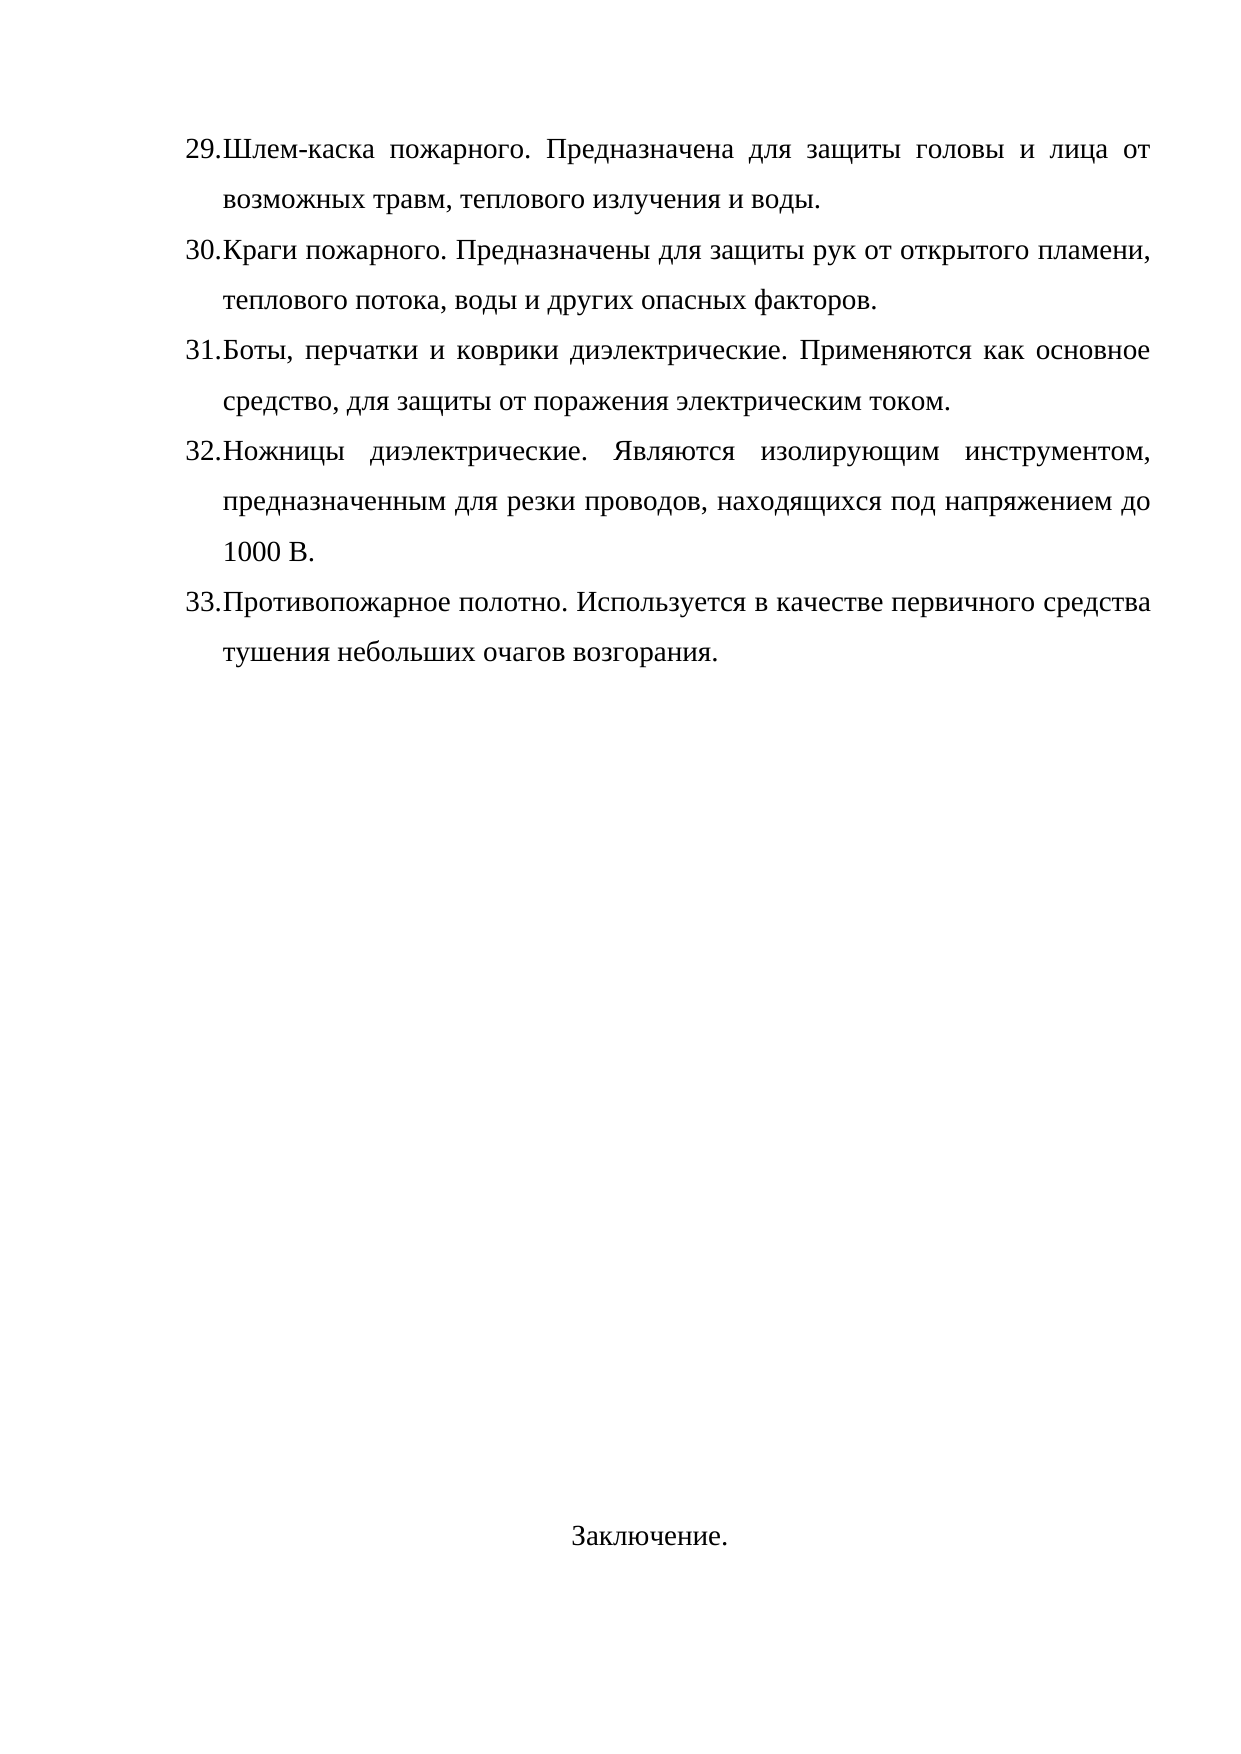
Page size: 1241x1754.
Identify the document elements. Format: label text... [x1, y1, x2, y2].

list Шлем-каска пожарного. Предназначена для защиты головы и лица от возможных травм, теплового излучения и воды. [185, 131, 1152, 215]
list Ножницы диэлектрические. Являются изолирующим инструментом, предназначенным для резки проводов, находящихся под напряжением до 1000 В. [185, 433, 1152, 567]
text Заключение. [148, 1518, 1152, 1552]
list Краги пожарного. Предназначены для защиты рук от открытого пламени, теплового потока, воды и других опасных факторов. [185, 232, 1152, 316]
list Боты, перчатки и коврики диэлектрические. Применяются как основное средство, для защиты от поражения электрическим током. [185, 332, 1152, 416]
list Противопожарное полотно. Используется в качестве первичного средства тушения небольших очагов возгорания. [185, 584, 1152, 668]
